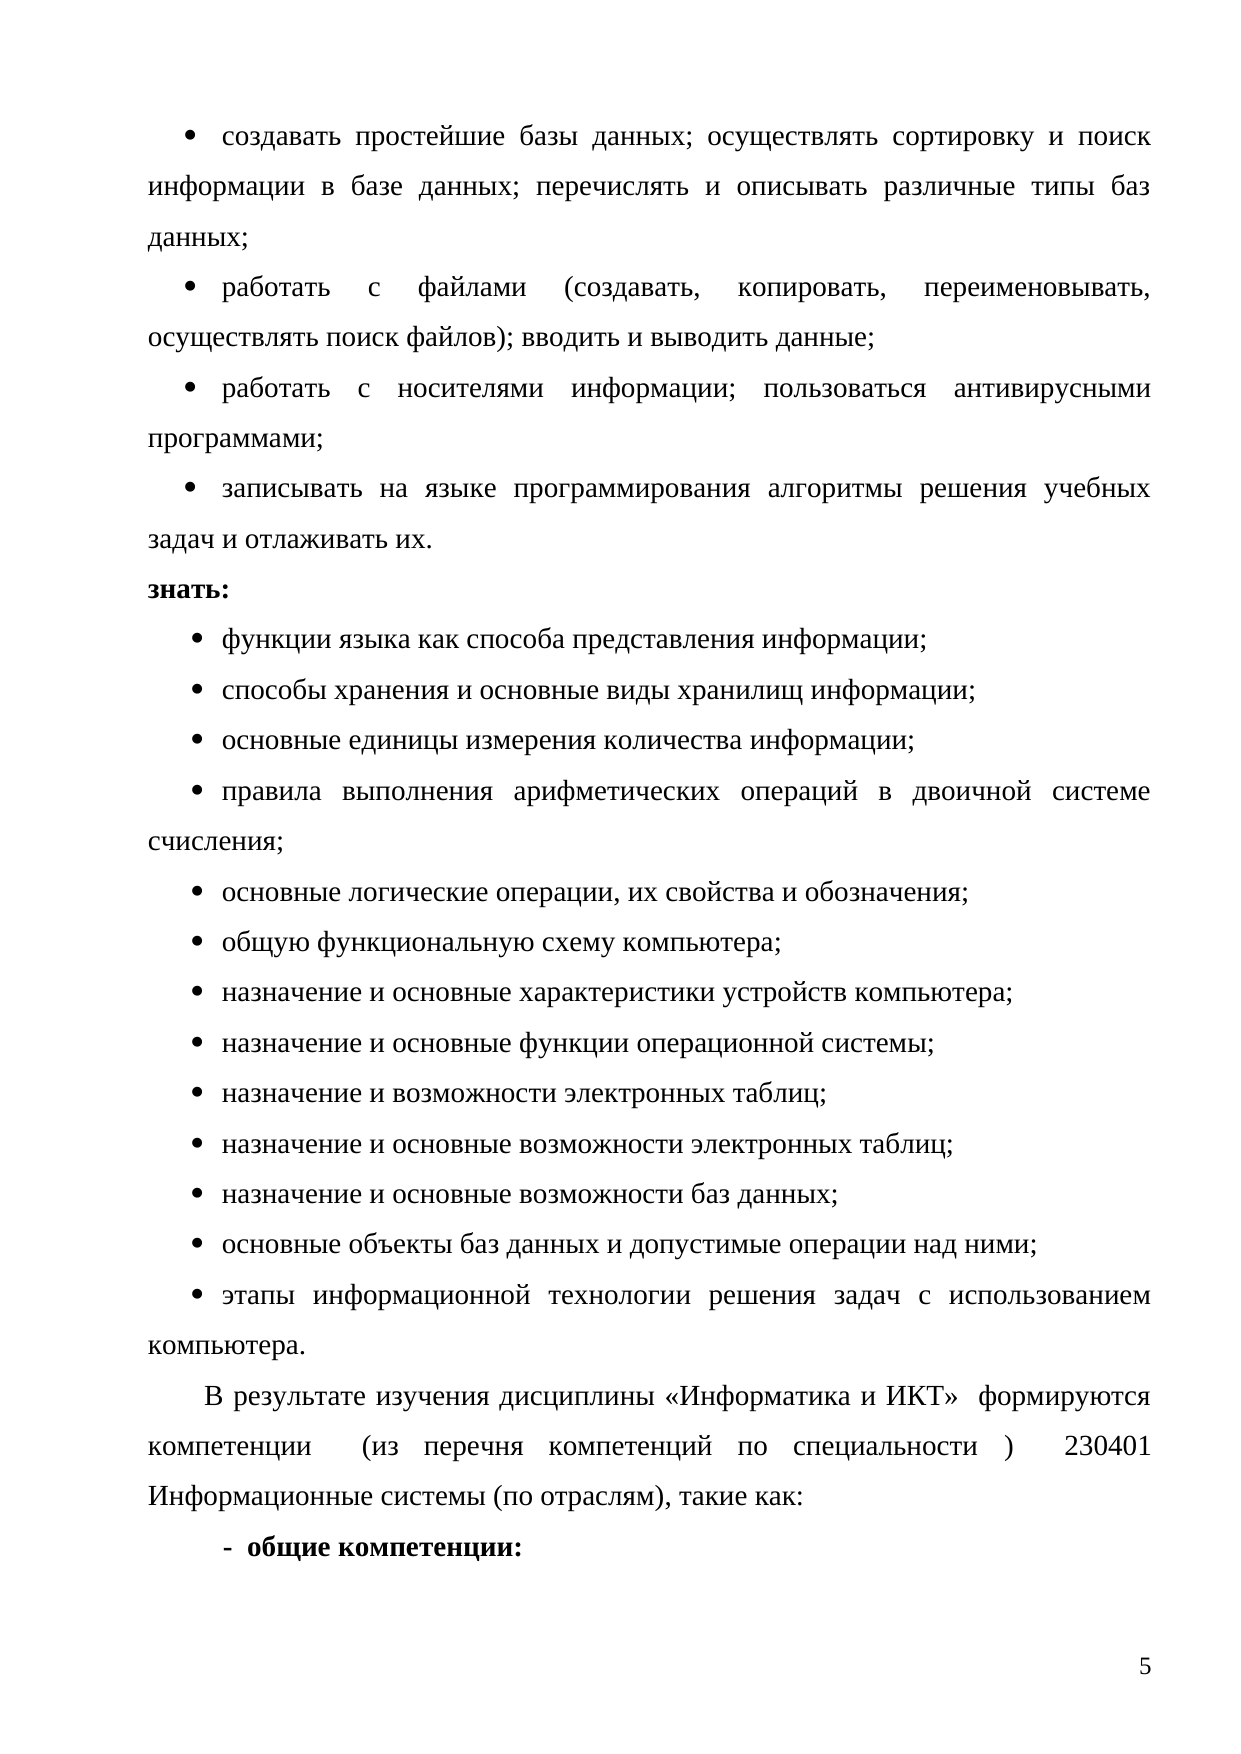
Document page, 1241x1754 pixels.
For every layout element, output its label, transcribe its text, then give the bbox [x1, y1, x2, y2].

list основные единицы измерения количества информации; [148, 722, 1152, 756]
list общую функциональную схему компьютера; [148, 924, 1152, 958]
list создавать простейшие базы данных; осуществлять сортировку и поиск информации в базе данных; перечислять и описывать различные типы баз данных; [148, 118, 1152, 252]
list назначение и возможности электронных таблиц; [148, 1075, 1152, 1109]
list функции языка как способа представления информации; [148, 622, 1152, 655]
list работать с файлами (создавать, копировать, переименовывать, осуществлять поиск файлов); вводить и выводить данные; [148, 269, 1152, 353]
list способы хранения и основные виды хранилищ информации; [148, 672, 1152, 706]
list назначение и основные возможности баз данных; [148, 1176, 1152, 1210]
text - общие компетенции: [148, 1529, 1152, 1562]
list этапы информационной технологии решения задач с использованием компьютера. [148, 1277, 1152, 1361]
text В результате изучения дисциплины «Информатика и ИКТ» формируются компетенции (из перечня компетенций по специальности ) 230401 Информационные системы (по отраслям), такие как: [148, 1378, 1152, 1512]
list назначение и основные функции операционной системы; [148, 1025, 1152, 1058]
list назначение и основные характеристики устройств компьютера; [148, 974, 1152, 1008]
text знать: [148, 571, 1152, 605]
list записывать на языке программирования алгоритмы решения учебных задач и отлаживать их. [148, 471, 1152, 554]
list назначение и основные возможности электронных таблиц; [148, 1126, 1152, 1159]
list основные логические операции, их свойства и обозначения; [148, 874, 1152, 907]
list правила выполнения арифметических операций в двоичной системе счисления; [148, 773, 1152, 857]
list работать с носителями информации; пользоваться антивирусными программами; [148, 370, 1152, 454]
list основные объекты баз данных и допустимые операции над ними; [148, 1227, 1152, 1260]
